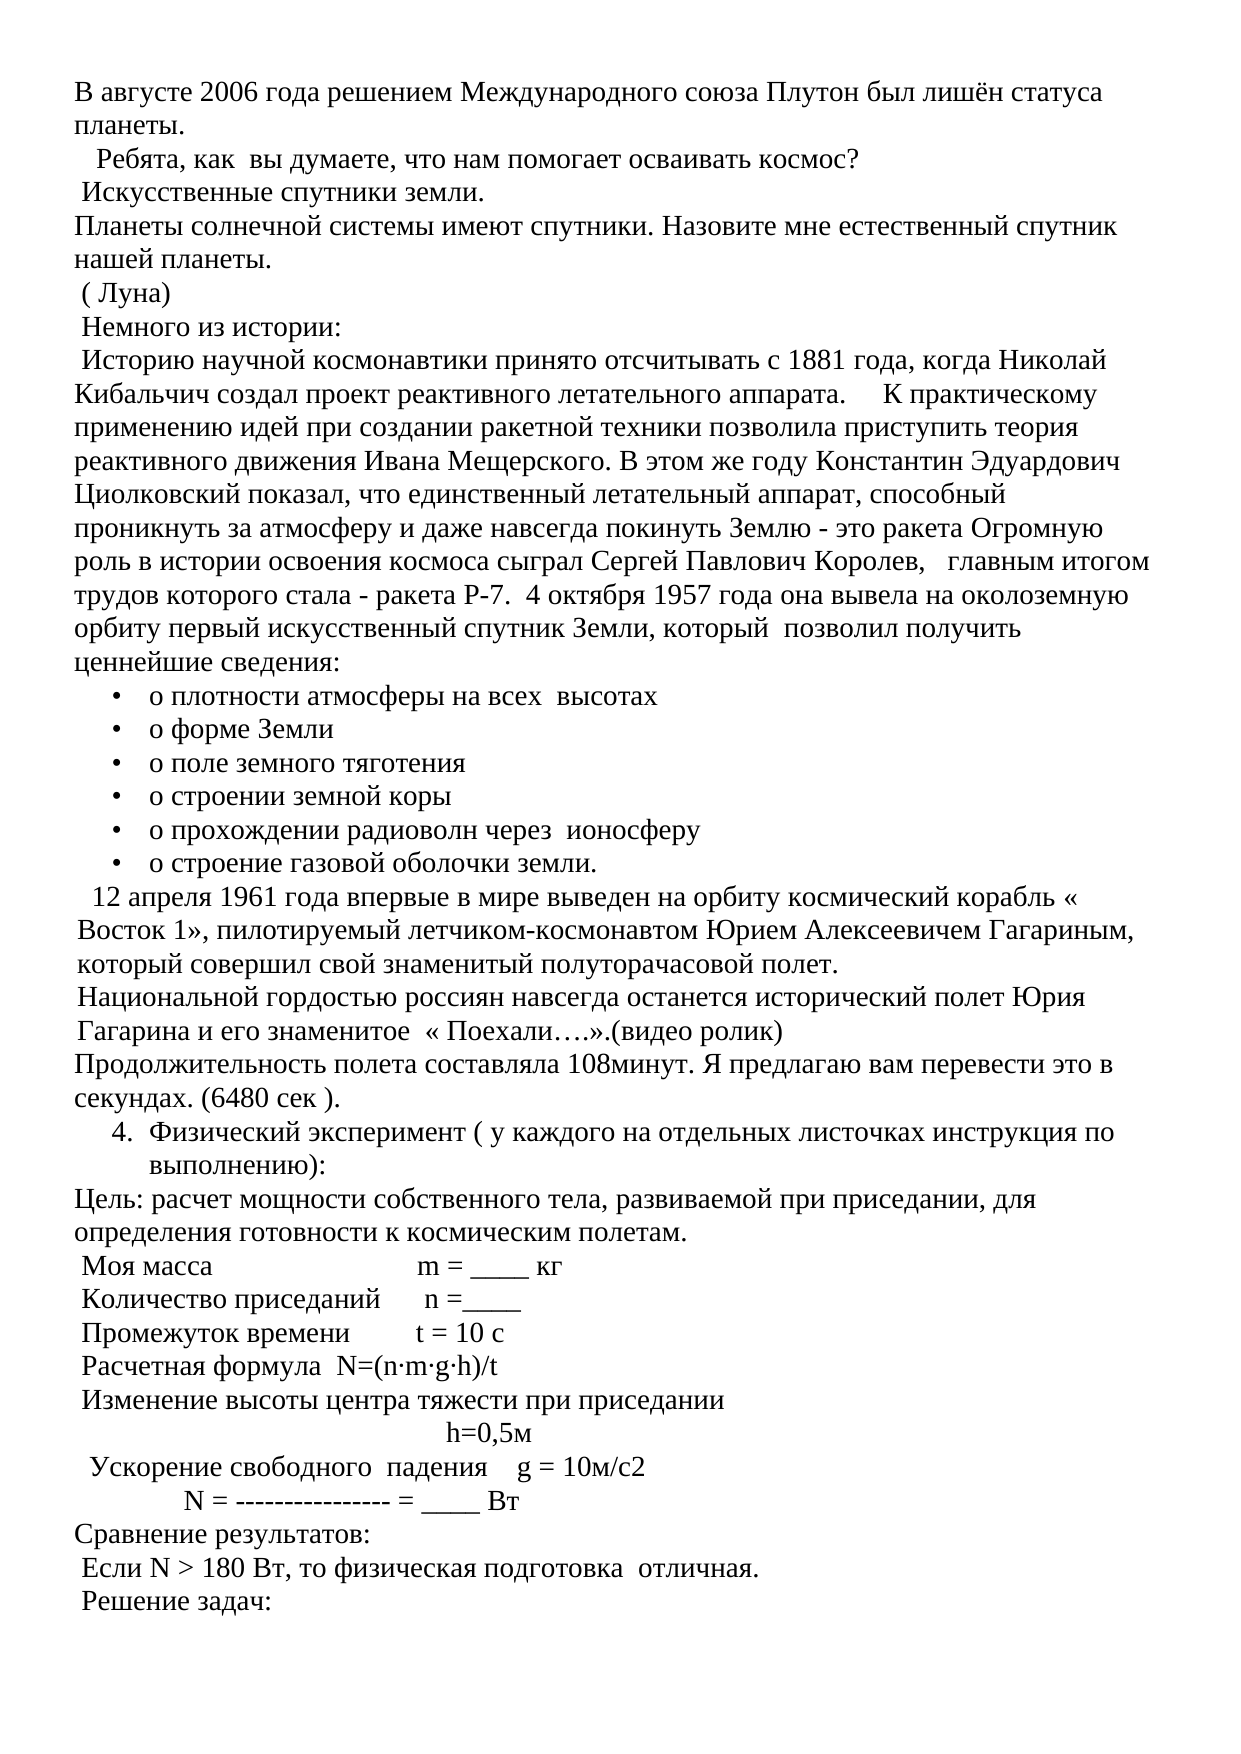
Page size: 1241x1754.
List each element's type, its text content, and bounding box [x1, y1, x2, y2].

text Моя масса m = ____ кг [74, 1248, 1152, 1281]
text Ребята, как вы думаете, что нам помогает осваивать космос? [74, 141, 1152, 174]
text Расчетная формула N=(n∙m∙g∙h)/t [74, 1348, 1152, 1382]
list о поле земного тяготения [111, 745, 1152, 778]
text ( Луна) [74, 275, 1152, 309]
text 12 апреля 1961 года впервые в мире выведен на орбиту космический корабль « Восток 1», пилотируемый летчиком-космонавтом Юрием Алексеевичем Гагариным, который совершил свой знаменитый полуторачасовой полет. [77, 879, 1152, 979]
list о строение газовой оболочки земли. [111, 845, 1152, 879]
text N = ---------------- = ____ Вт [74, 1483, 1152, 1516]
list о плотности атмосферы на всех высотах [111, 678, 1152, 711]
text Сравнение результатов: [74, 1516, 1152, 1550]
text Промежуток времени t = 10 с [74, 1315, 1152, 1348]
list о прохождении радиоволн через ионосферу [111, 812, 1152, 845]
text Продолжительность полета составляла 108минут. Я предлагаю вам перевести это в секундах. (6480 сек ). [74, 1047, 1152, 1114]
text Планеты солнечной системы имеют спутники. Назовите мне естественный спутник нашей планеты. [74, 208, 1152, 275]
text h=0,5м [74, 1416, 1152, 1449]
text Если N > 180 Вт, то физическая подготовка отличная. [74, 1550, 1152, 1583]
text Изменение высоты центра тяжести при приседании [74, 1382, 1152, 1416]
text Решение задач: [74, 1583, 1152, 1617]
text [74, 74, 1152, 141]
text Искусственные спутники земли. [74, 174, 1152, 208]
list о форме Земли [111, 711, 1152, 745]
list о строении земной коры [111, 778, 1152, 812]
list Физический эксперимент ( у каждого на отдельных листочках инструкция по выполнению): [111, 1114, 1152, 1181]
text Количество приседаний n =____ [74, 1281, 1152, 1315]
text Ускорение свободного падения g = 10м/с2 [74, 1449, 1152, 1483]
text Немного из истории: [74, 309, 1152, 342]
text Историю научной космонавтики принято отсчитывать с 1881 года, когда Николай Кибальчич создал проект реактивного летательного аппарата. К практическому применению идей при создании ракетной техники позволила приступить теория реактивного движения Ивана Мещерского. В этом же году Константин Эдуардович Циолковский показал, что единственный летательный аппарат, способный проникнуть за атмосферу и даже навсегда покинуть Землю - это ракета Огромную роль в истории освоения космоса сыграл Сергей Павлович Королев, главным итогом трудов которого стала - ракета Р-7. 4 октября 1957 года она вывела на околоземную орбиту первый искусственный спутник Земли, который позволил получить ценнейшие сведения: [74, 342, 1152, 678]
text Цель: расчет мощности собственного тела, развиваемой при приседании, для определения готовности к космическим полетам. [74, 1181, 1152, 1248]
text Национальной гордостью россиян навсегда останется исторический полет Юрия Гагарина и его знаменитое « Поехали….».(видео ролик) [77, 979, 1152, 1047]
